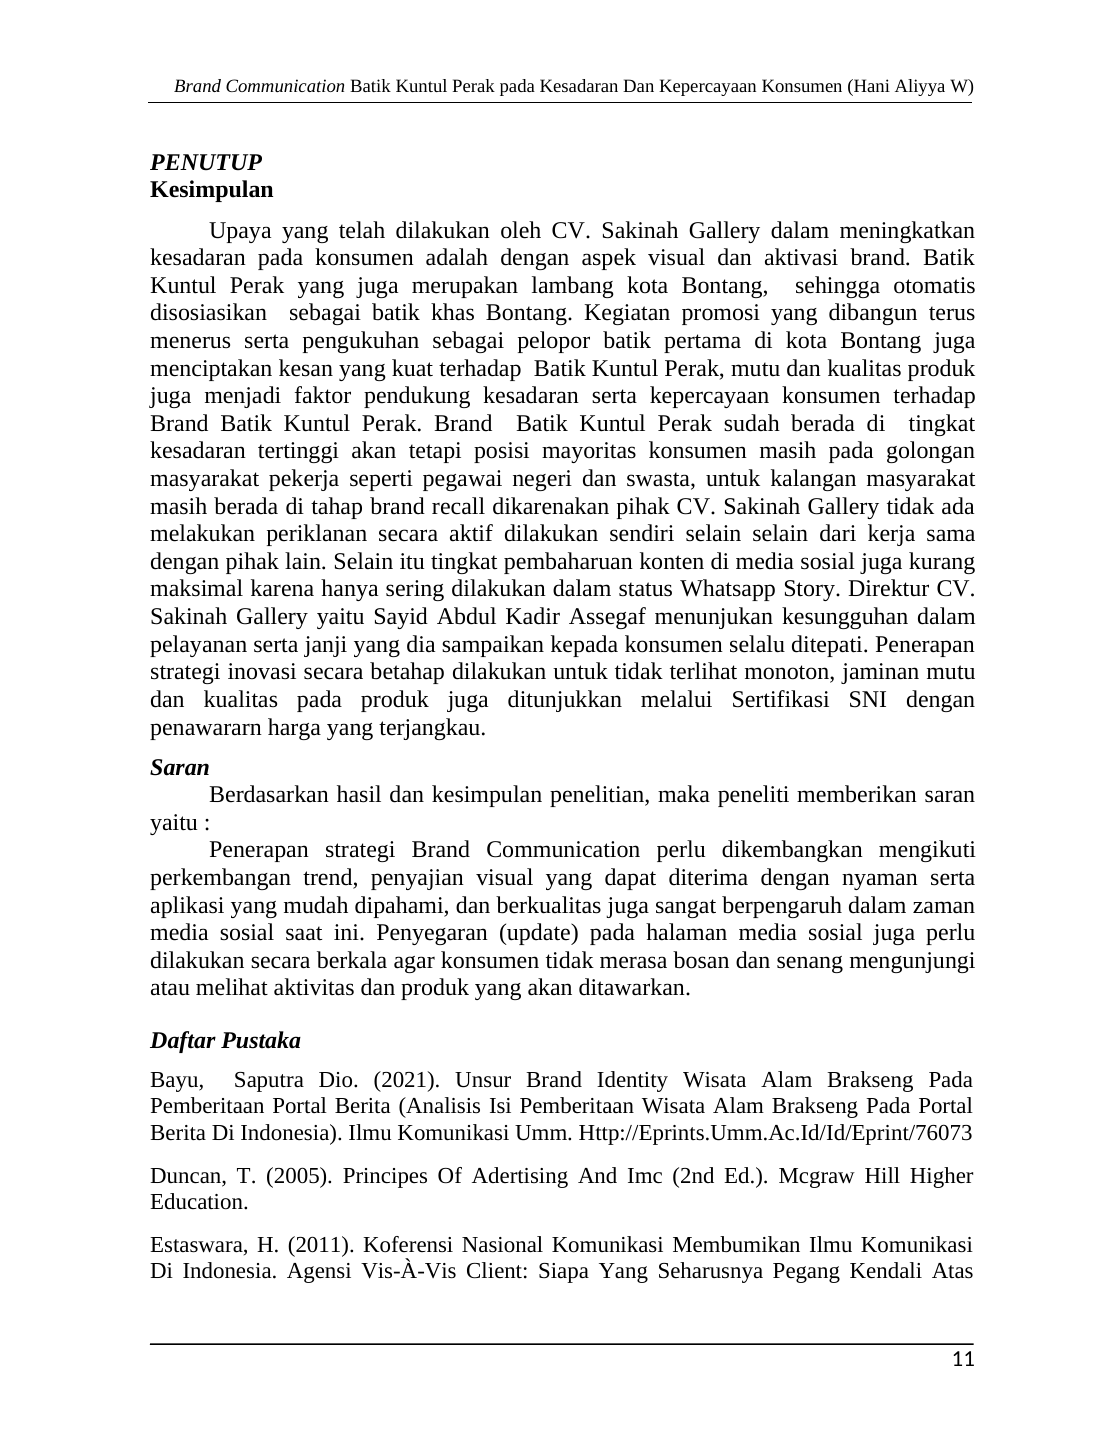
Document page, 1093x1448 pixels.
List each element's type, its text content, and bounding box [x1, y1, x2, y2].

text Upaya yang telah dilakukan oleh CV. Sakinah Gallery dalam meningkatkan kesadaran pada konsumen adalah dengan aspek visual dan aktivasi brand. Batik Kuntul Perak yang juga merupakan lambang kota Bontang, sehingga otomatis disosiasikan sebagai batik khas Bontang. Kegiatan promosi yang dibangun terus menerus serta pengukuhan sebagai pelopor batik pertama di kota Bontang juga menciptakan kesan yang kuat terhadap Batik Kuntul Perak, mutu dan kualitas produk juga menjadi faktor pendukung kesadaran serta kepercayaan konsumen terhadap Brand Batik Kuntul Perak. Brand Batik Kuntul Perak sudah berada di tingkat kesadaran tertinggi akan tetapi posisi mayoritas konsumen masih pada golongan masyarakat pekerja seperti pegawai negeri dan swasta, untuk kalangan masyarakat masih berada di tahap brand recall dikarenakan pihak CV. Sakinah Gallery tidak ada melakukan periklanan secara aktif dilakukan sendiri selain selain dari kerja sama dengan pihak lain. Selain itu tingkat pembaharuan konten di media sosial juga kurang maksimal karena hanya sering dilakukan dalam status Whatsapp Story. Direktur CV. Sakinah Gallery yaitu Sayid Abdul Kadir Assegaf menunjukan kesungguhan dalam pelayanan serta janji yang dia sampaikan kepada konsumen selalu ditepati. Penerapan strategi inovasi secara betahap dilakukan untuk tidak terlihat monoton, jaminan mutu dan kualitas pada produk juga ditunjukkan melalui Sertifikasi SNI dengan penawararn harga yang terjangkau. [150, 216, 977, 740]
text Berdasarkan hasil dan kesimpulan penelitian, maka peneliti memberikan saran yaitu : [150, 780, 977, 835]
subtitle Kesimpulan [150, 176, 977, 203]
text Duncan, T. (2005). Principes Of Adertising And Imc (2nd Ed.). Mcgraw Hill Higher Education. [150, 1162, 974, 1214]
subtitle Saran [150, 753, 977, 780]
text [150, 1231, 974, 1284]
text Bayu, Saputra Dio. (2021). Unsur Brand Identity Wisata Alam Brakseng Pada Pemberitaan Portal Berita (Analisis Isi Pemberitaan Wisata Alam Brakseng Pada Portal Berita Di Indonesia). Ilmu Komunikasi Umm. Http://Eprints.Umm.Ac.Id/Id/Eprint/76073 [150, 1066, 974, 1145]
subtitle Daftar Pustaka [150, 1026, 977, 1054]
subtitle PENUTUP [150, 148, 977, 176]
text Penerapan strategi Brand Communication perlu dikembangkan mengikuti perkembangan trend, penyajian visual yang dapat diterima dengan nyaman serta aplikasi yang mudah dipahami, dan berkualitas juga sangat berpengaruh dalam zaman media sosial saat ini. Penyegaran (update) pada halaman media sosial juga perlu dilakukan secara berkala agar konsumen tidak merasa bosan dan senang mengunjungi atau melihat aktivitas dan produk yang akan ditawarkan. [150, 835, 977, 1001]
